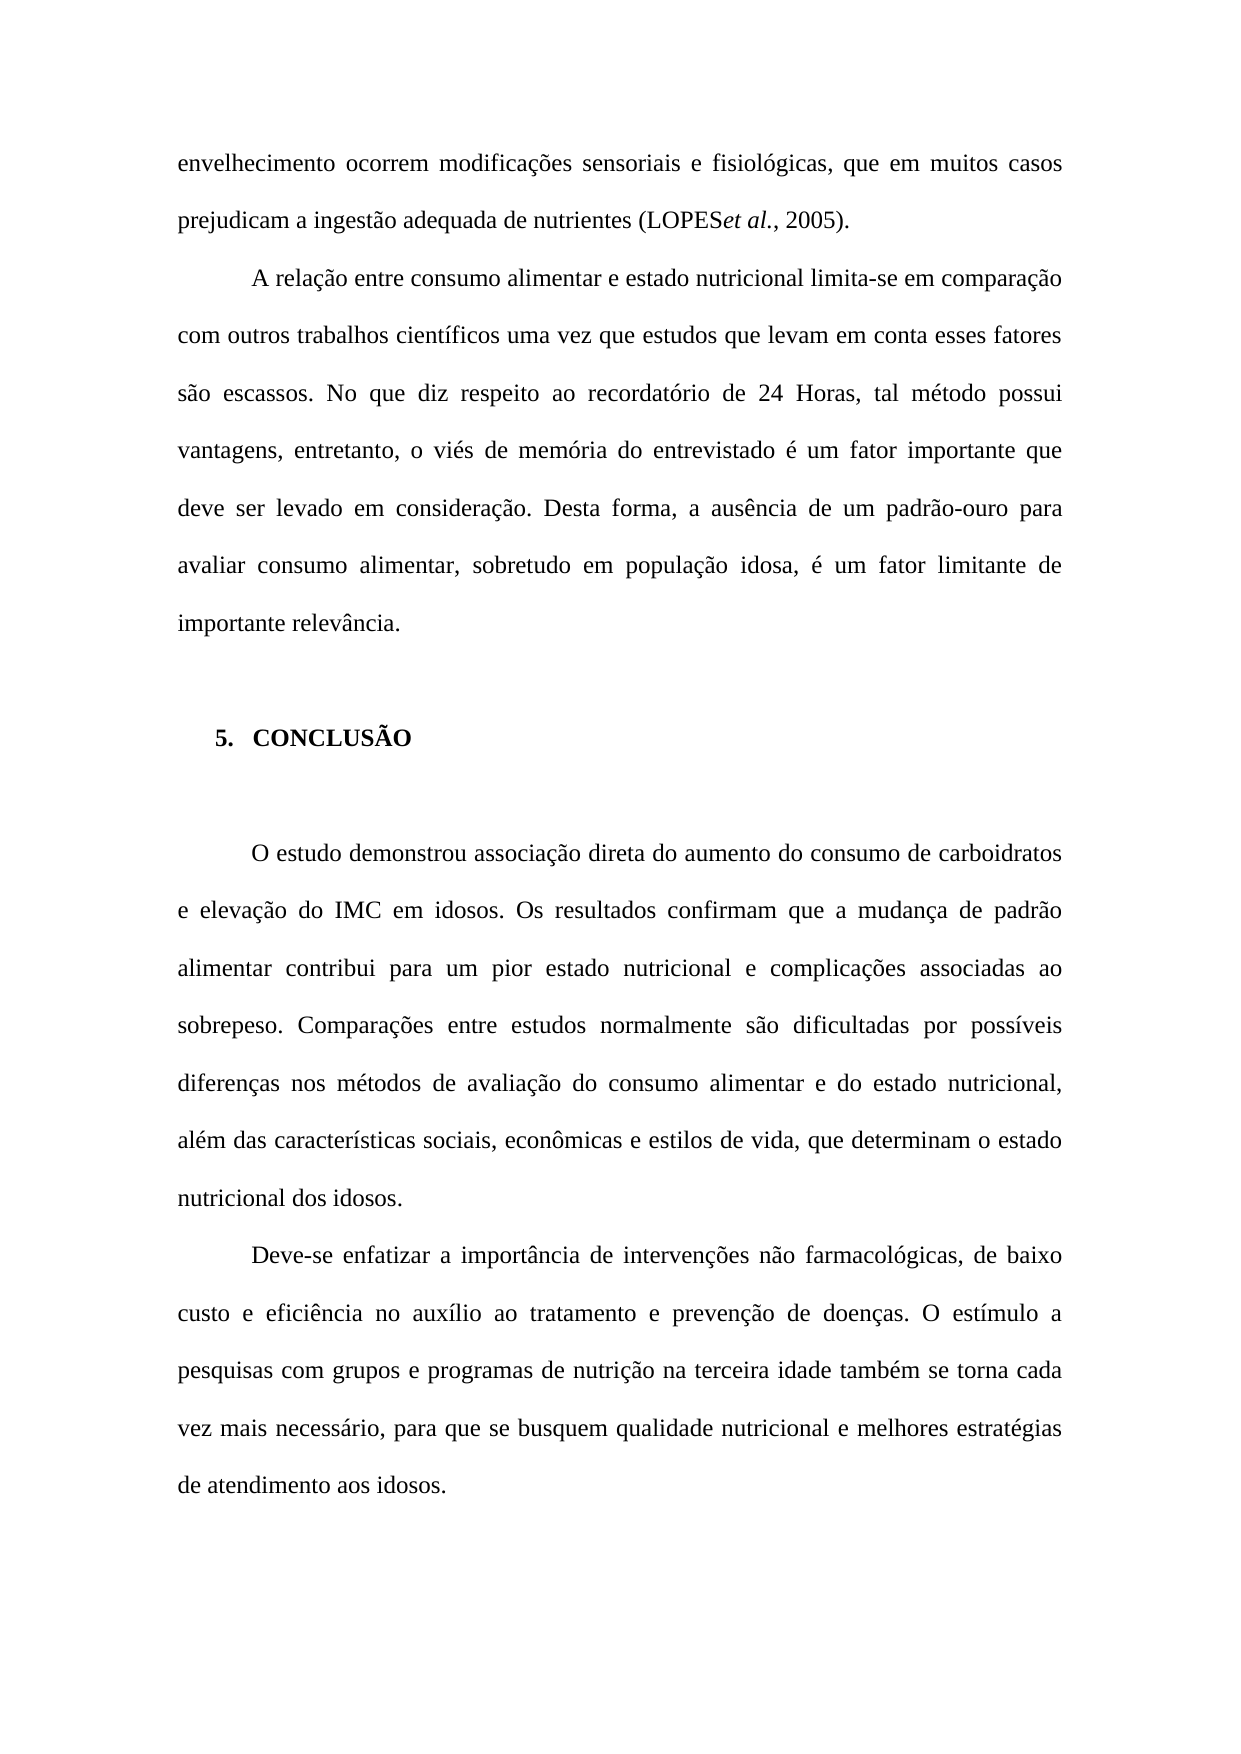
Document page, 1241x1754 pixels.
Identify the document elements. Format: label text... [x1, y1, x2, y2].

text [177, 148, 1063, 234]
text Deve-se enfatizar a importância de intervenções não farmacológicas, de baixo custo e eficiência no auxílio ao tratamento e prevenção de doenças. O estímulo a pesquisas com grupos e programas de nutrição na terceira idade também se torna cada vez mais necessário, para que se busquem qualidade nutricional e melhores estratégias de atendimento aos idosos. [177, 1240, 1063, 1499]
list CONCLUSÃO [215, 723, 1063, 751]
text O estudo demonstrou associação direta do aumento do consumo de carboidratos e elevação do IMC em idosos. Os resultados confirmam que a mudança de padrão alimentar contribui para um pior estado nutricional e complicações associadas ao sobrepeso. Comparações entre estudos normalmente são dificultadas por possíveis diferenças nos métodos de avaliação do consumo alimentar e do estado nutricional, além das características sociais, econômicas e estilos de vida, que determinam o estado nutricional dos idosos. [177, 838, 1063, 1211]
text A relação entre consumo alimentar e estado nutricional limita-se em comparação com outros trabalhos científicos uma vez que estudos que levam em conta esses fatores são escassos. No que diz respeito ao recordatório de 24 Horas, tal método possui vantagens, entretanto, o viés de memória do entrevistado é um fator importante que deve ser levado em consideração. Desta forma, a ausência de um padrão-ouro para avaliar consumo alimentar, sobretudo em população idosa, é um fator limitante de importante relevância. [177, 263, 1063, 636]
